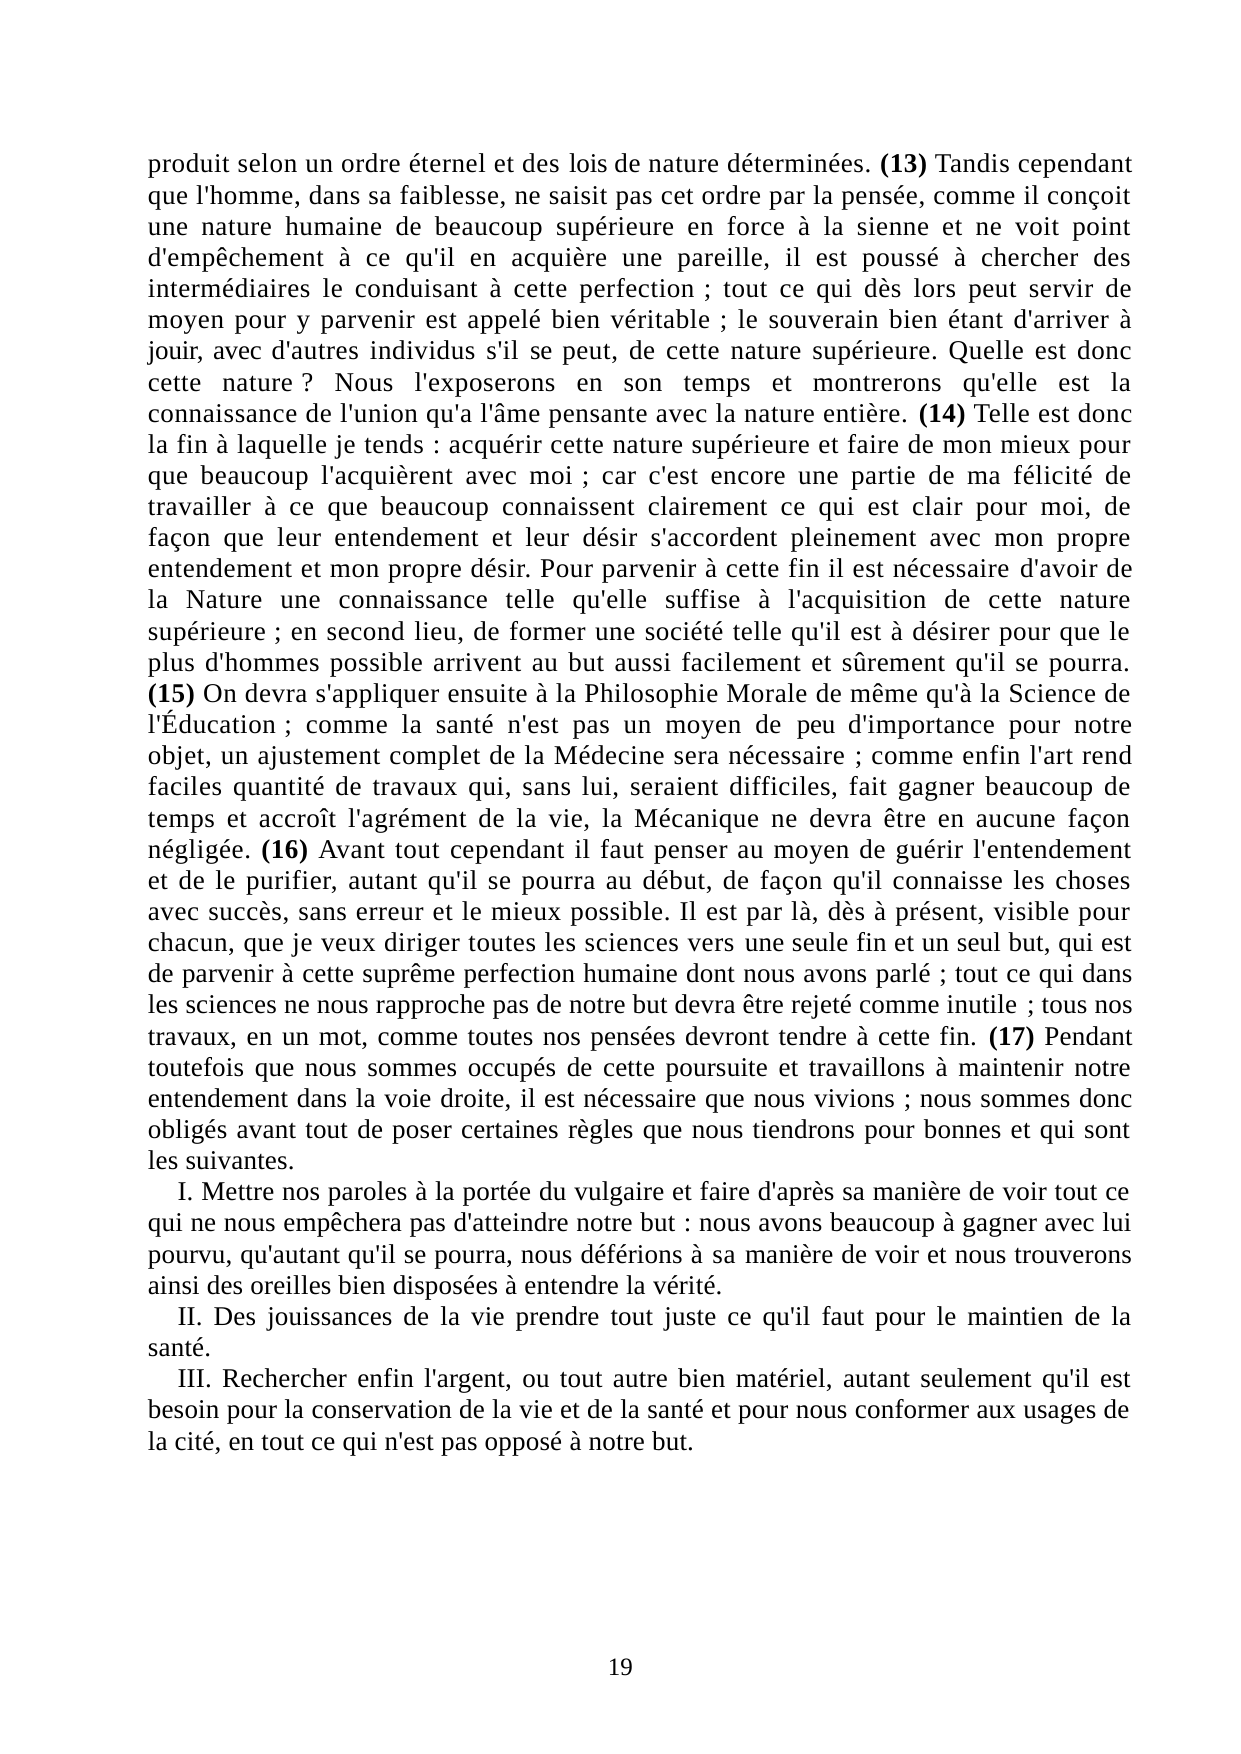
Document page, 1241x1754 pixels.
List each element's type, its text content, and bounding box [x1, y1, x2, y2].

text III. Rechercher enfin l'argent, ou tout autre bien matériel, autant seulement qu'il est besoin pour la conservation de la vie et de la santé et pour nous conformer aux usages de la cité, en tout ce qui n'est pas opposé à notre but. [148, 1362, 1133, 1456]
text II. Des jouissances de la vie prendre tout juste ce qu'il faut pour le maintien de la santé. [148, 1300, 1133, 1362]
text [148, 148, 1133, 1175]
text I. Mettre nos paroles à la portée du vulgaire et faire d'après sa manière de voir tout ce qui ne nous empêchera pas d'atteindre notre but : nous avons beaucoup à gagner avec lui pourvu, qu'autant qu'il se pourra, nous déférions à sa manière de voir et nous trouverons ainsi des oreilles bien disposées à entendre la vérité. [148, 1175, 1133, 1300]
